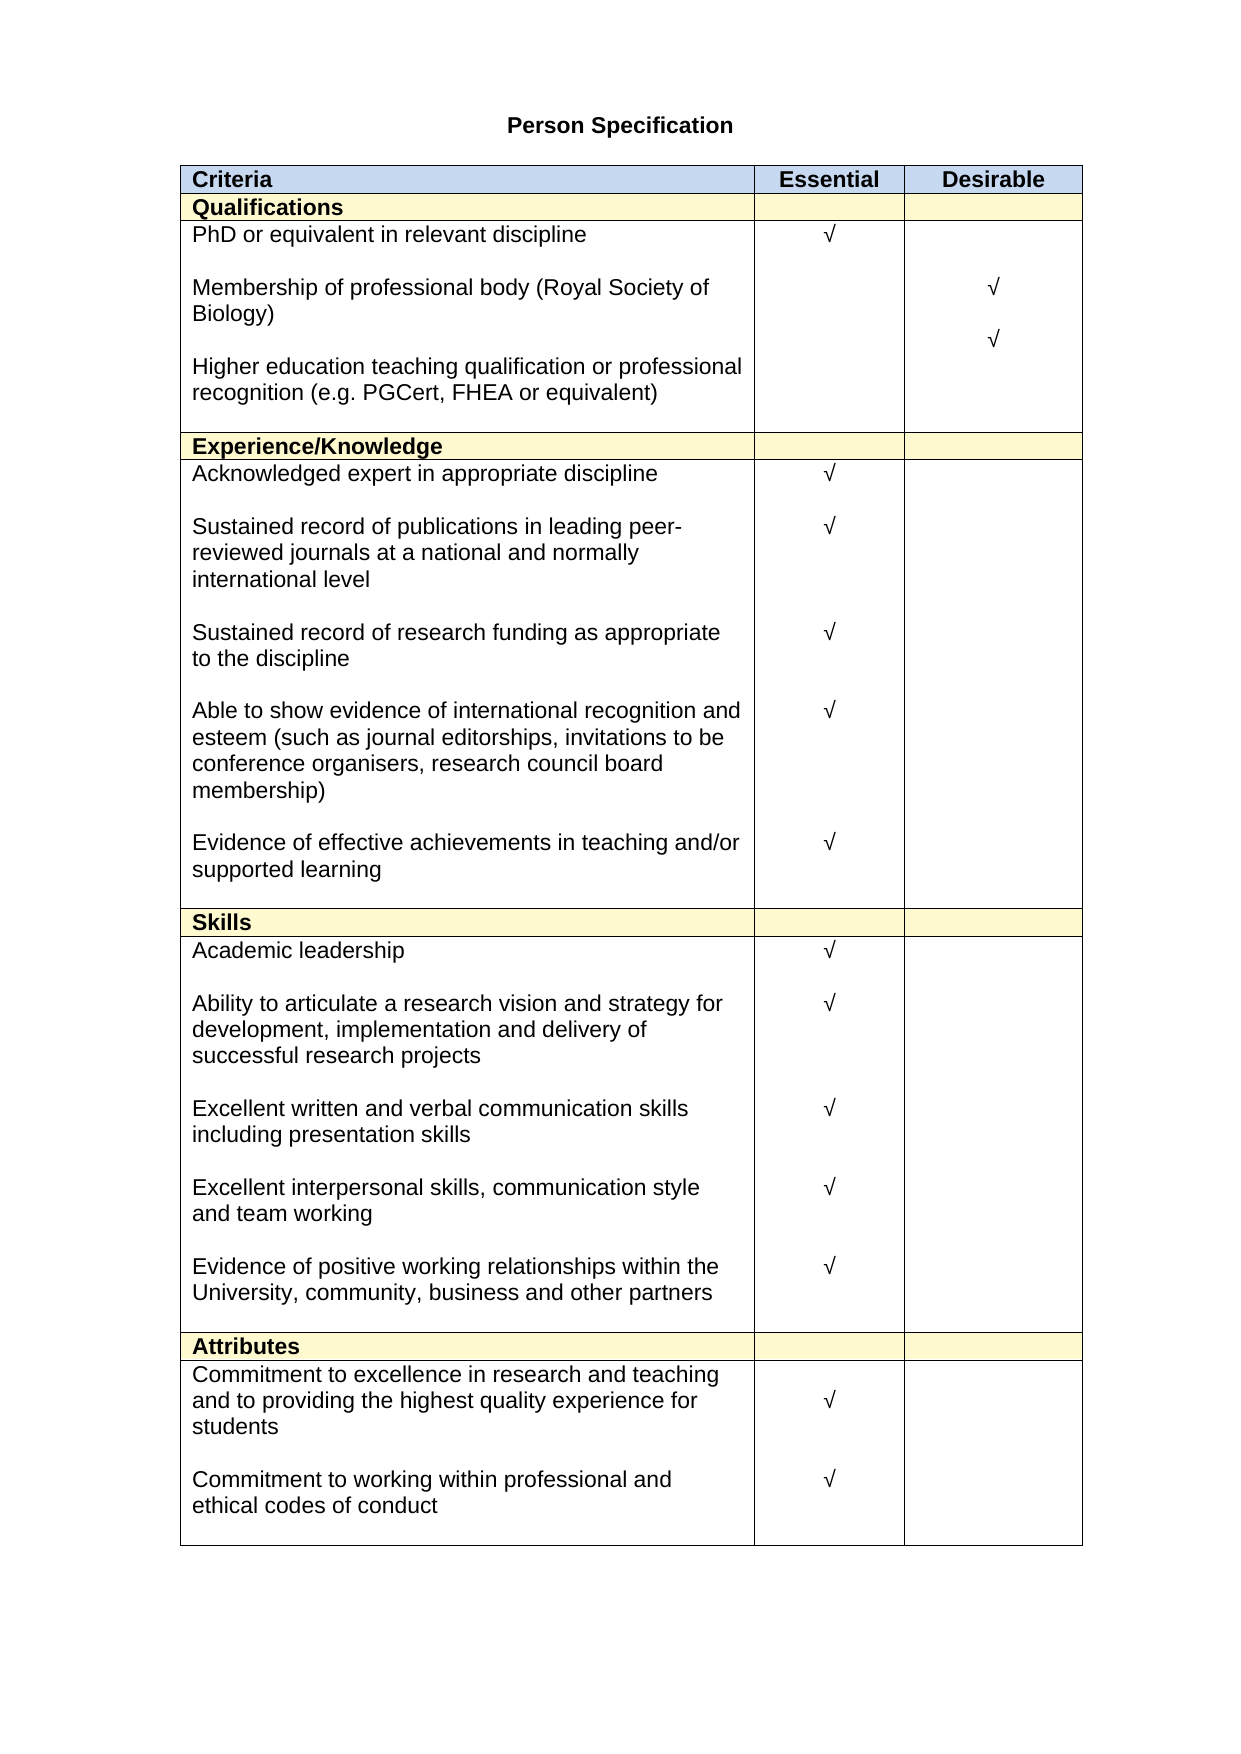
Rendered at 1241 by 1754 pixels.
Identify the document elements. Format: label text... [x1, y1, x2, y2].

table_cell [755, 433, 904, 459]
table_cell PhD or equivalent in relevant discipline Membership of professional body (Royal Society of Biology) Higher education teaching qualification or professional recognition (e.g. PGCert, FHEA or equivalent) [181, 221, 754, 432]
table_cell [755, 909, 904, 936]
table_cell Attributes [181, 1333, 754, 1359]
table_cell √ √ √ √ √ [755, 937, 904, 1332]
table_cell Acknowledged expert in appropriate discipline Sustained record of publications in leading peer-reviewed journals at a national and normally international level Sustained record of research funding as appropriate to the discipline Able to show evidence of international recognition and esteem (such as journal editorships, invitations to be conference organisers, research council board membership) Evidence of effective achievements in teaching and/or supported learning [181, 460, 754, 908]
table_cell Commitment to excellence in research and teaching and to providing the highest quality experience for students Commitment to working within professional and ethical codes of conduct [181, 1361, 754, 1545]
table_cell Qualifications [181, 194, 754, 220]
table_cell Academic leadership Ability to articulate a research vision and strategy for development, implementation and delivery of successful research projects Excellent written and verbal communication skills including presentation skills Excellent interpersonal skills, communication style and team working Evidence of positive working relationships within the University, community, business and other partners [181, 937, 754, 1332]
table_header Desirable [905, 166, 1082, 193]
table_cell [755, 1333, 904, 1359]
table_cell [905, 433, 1082, 459]
table_cell √ √ [755, 1361, 904, 1545]
table_cell Experience/Knowledge [181, 433, 754, 459]
table_cell [905, 194, 1082, 220]
table_cell [905, 460, 1082, 908]
table_header Criteria [181, 166, 754, 193]
table_cell [905, 1333, 1082, 1359]
table_cell [755, 194, 904, 220]
table_cell [905, 937, 1082, 1332]
table_cell [905, 1361, 1082, 1545]
table_header Essential [755, 166, 904, 193]
table_cell Skills [181, 909, 754, 936]
table_cell [905, 909, 1082, 936]
table_cell √ √ [905, 221, 1082, 432]
text Person Specification [180, 112, 1060, 139]
table_cell √ √ √ √ √ [755, 460, 904, 908]
table_cell √ [755, 221, 904, 432]
